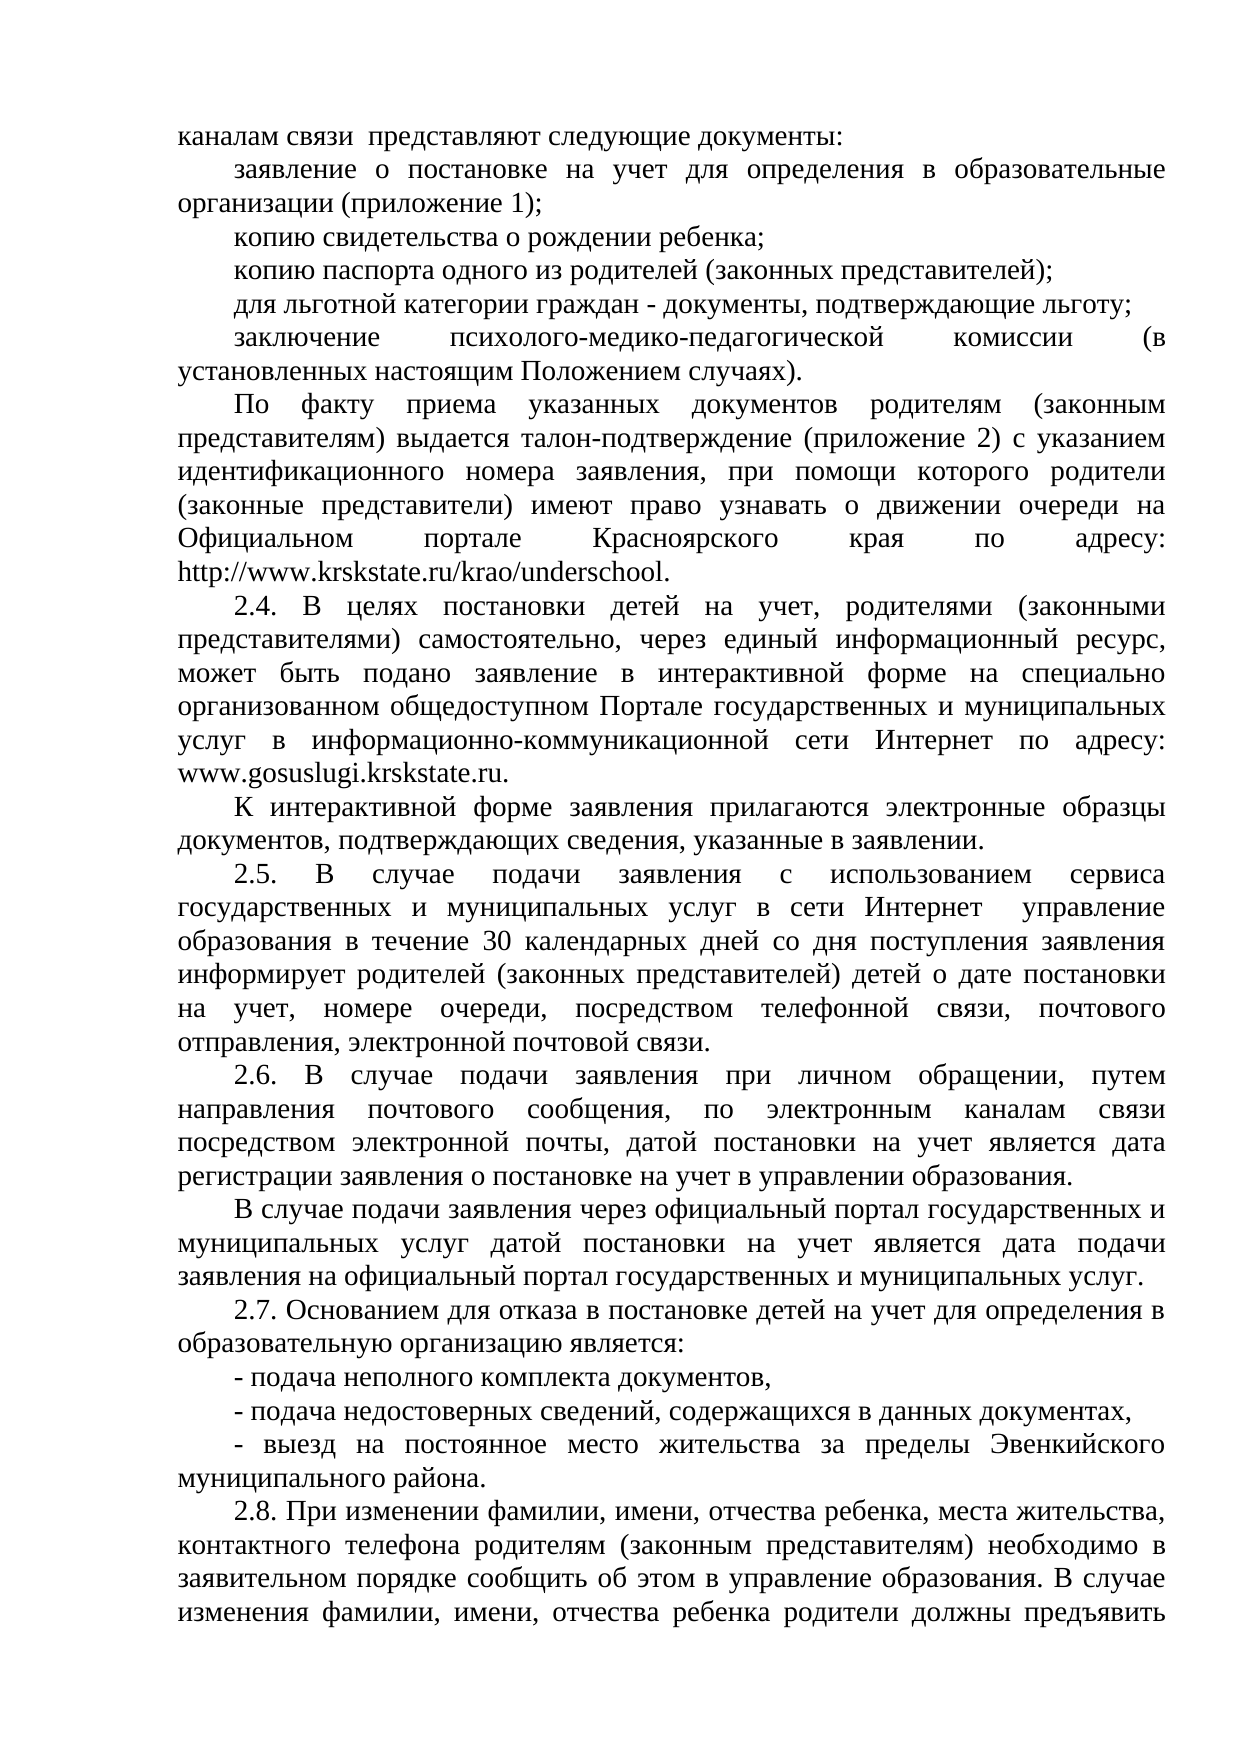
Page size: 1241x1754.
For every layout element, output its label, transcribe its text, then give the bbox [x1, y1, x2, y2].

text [177, 118, 1167, 152]
text По факту приема указанных документов родителям (законным представителям) выдается талон-подтверждение (приложение 2) с указанием идентификационного номера заявления, при помощи которого родители (законные представители) имеют право узнавать о движении очереди на Официальном портале Красноярского края по адресу: http://www.krskstate.ru/krao/underschool. [177, 386, 1167, 588]
text - подача неполного комплекта документов, [177, 1359, 1167, 1393]
text заявление о постановке на учет для определения в образовательные организации (приложение 1); [177, 152, 1167, 219]
text копию свидетельства о рождении ребенка; [177, 219, 1167, 252]
text заключение психолого-медико-педагогической комиссии (в установленных настоящим Положением случаях). [177, 319, 1167, 386]
text 2.7. Основанием для отказа в постановке детей на учет для определения в образовательную организацию является: [177, 1292, 1167, 1359]
text В случае подачи заявления через официальный портал государственных и муниципальных услуг датой постановки на учет является дата подачи заявления на официальный портал государственных и муниципальных услуг. [177, 1191, 1167, 1292]
text для льготной категории граждан - документы, подтверждающие льготу; [177, 286, 1167, 319]
text К интерактивной форме заявления прилагаются электронные образцы документов, подтверждающих сведения, указанные в заявлении. [177, 789, 1167, 856]
text копию паспорта одного из родителей (законных представителей); [177, 252, 1167, 286]
text - выезд на постоянное место жительства за пределы Эвенкийского муниципального района. [177, 1426, 1167, 1493]
text 2.6. В случае подачи заявления при личном обращении, путем направления почтового сообщения, по электронным каналам связи посредством электронной почты, датой постановки на учет является дата регистрации заявления о постановке на учет в управлении образования. [177, 1057, 1167, 1191]
text - подача недостоверных сведений, содержащихся в данных документах, [177, 1393, 1167, 1426]
text 2.4. В целях постановки детей на учет, родителями (законными представителями) самостоятельно, через единый информационный ресурс, может быть подано заявление в интерактивной форме на специально организованном общедоступном Портале государственных и муниципальных услуг в информационно-коммуникационной сети Интернет по адресу: www.gosuslugi.krskstate.ru. [177, 588, 1167, 789]
text 2.5. В случае подачи заявления с использованием сервиса государственных и муниципальных услуг в сети Интернет управление образования в течение 30 календарных дней со дня поступления заявления информирует родителей (законных представителей) детей о дате постановки на учет, номере очереди, посредством телефонной связи, почтового отправления, электронной почтовой связи. [177, 856, 1167, 1057]
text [177, 1493, 1167, 1627]
